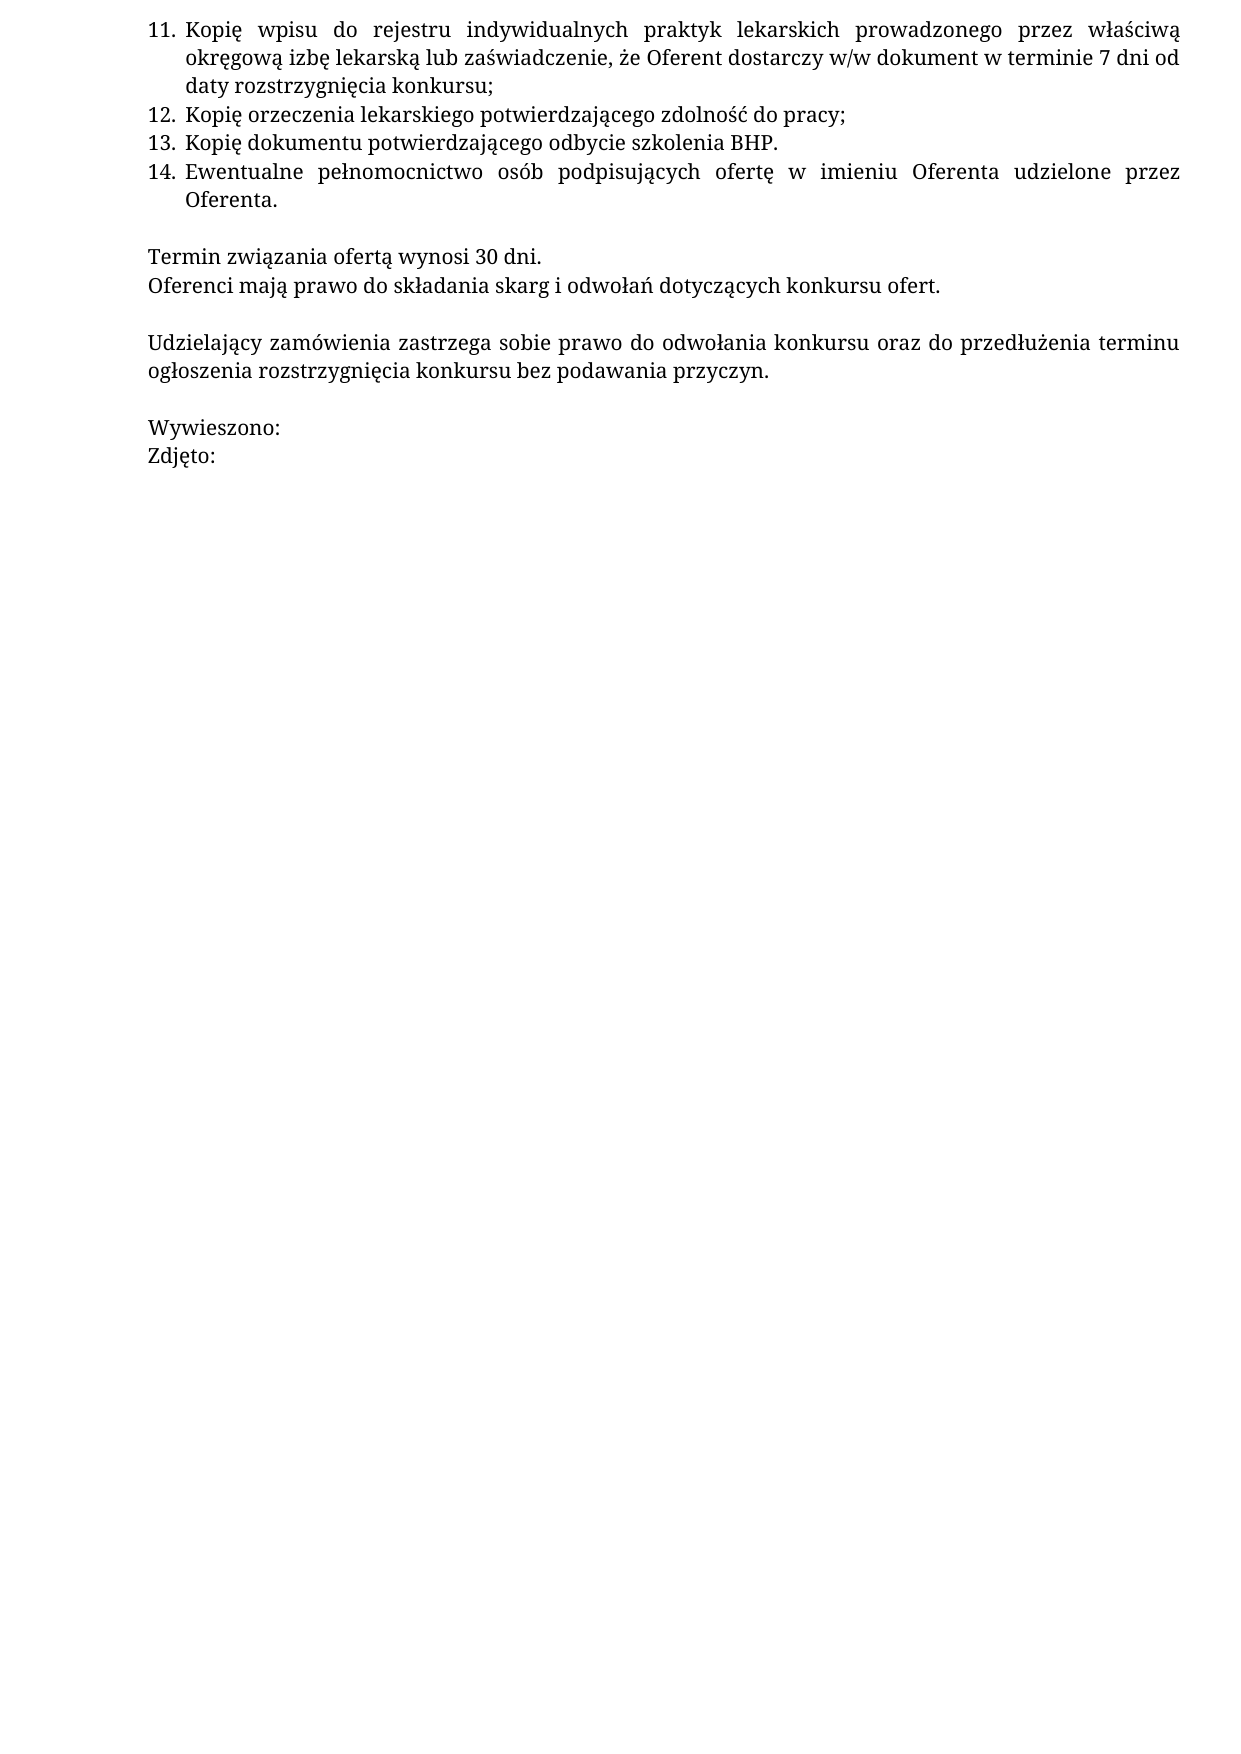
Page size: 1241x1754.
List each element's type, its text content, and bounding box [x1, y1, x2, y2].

text Termin związania ofertą wynosi 30 dni. [148, 242, 1181, 271]
text Udzielający zamówienia zastrzega sobie prawo do odwołania konkursu oraz do przedłużenia terminu ogłoszenia rozstrzygnięcia konkursu bez podawania przyczyn. [148, 328, 1181, 384]
text Oferenci mają prawo do składania skarg i odwołań dotyczących konkursu ofert. [148, 271, 1181, 299]
list Kopię dokumentu potwierdzającego odbycie szkolenia BHP. [148, 128, 1181, 157]
list Kopię orzeczenia lekarskiego potwierdzającego zdolność do pracy; [148, 100, 1181, 128]
text Wywieszono: [148, 413, 1181, 441]
text Zdjęto: [148, 441, 1181, 470]
list Kopię wpisu do rejestru indywidualnych praktyk lekarskich prowadzonego przez właściwą okręgową izbę lekarską lub zaświadczenie, że Oferent dostarczy w/w dokument w terminie 7 dni od daty rozstrzygnięcia konkursu; [148, 15, 1181, 100]
list Ewentualne pełnomocnictwo osób podpisujących ofertę w imieniu Oferenta udzielone przez Oferenta. [148, 157, 1181, 214]
